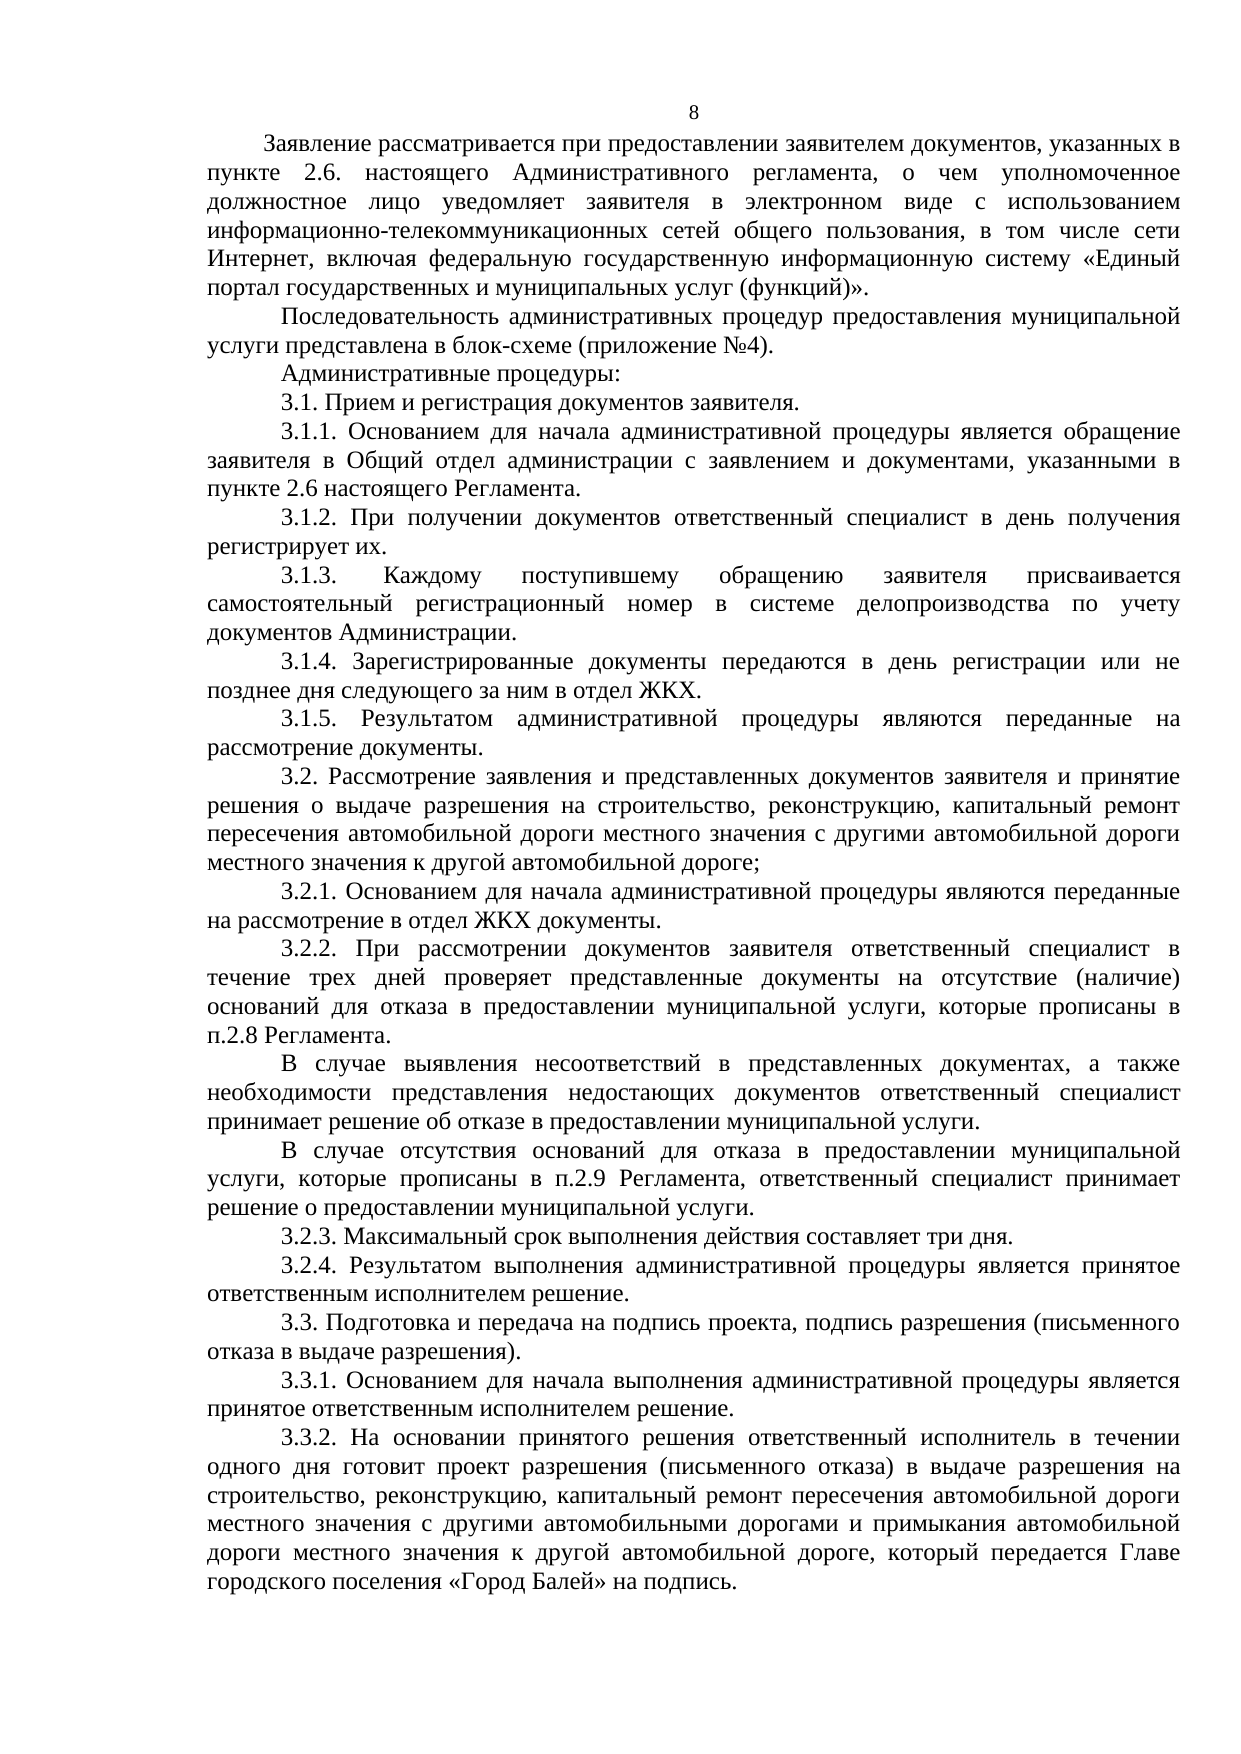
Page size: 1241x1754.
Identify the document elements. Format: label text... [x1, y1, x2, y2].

text 3.3.1. Основанием для начала выполнения административной процедуры является принятое ответственным исполнителем решение. [207, 1365, 1181, 1422]
text 3.2.4. Результатом выполнения административной процедуры является принятое ответственным исполнителем решение. [207, 1250, 1181, 1307]
text В случае отсутствия оснований для отказа в предоставлении муниципальной услуги, которые прописаны в п.2.9 Регламента, ответственный специалист принимает решение о предоставлении муниципальной услуги. [207, 1135, 1181, 1221]
text 3.1.4. Зарегистрированные документы передаются в день регистрации или не позднее дня следующего за ним в отдел ЖКХ. [207, 646, 1181, 703]
text Последовательность административных процедур предоставления муниципальной услуги представлена в блок-схеме (приложение №4). [207, 301, 1181, 358]
text В случае выявления несоответствий в представленных документах, а также необходимости представления недостающих документов ответственный специалист принимает решение об отказе в предоставлении муниципальной услуги. [207, 1048, 1181, 1135]
text 3.1.3. Каждому поступившему обращению заявителя присваивается самостоятельный регистрационный номер в системе делопроизводства по учету документов Администрации. [207, 560, 1181, 646]
text 3.3.2. На основании принятого решения ответственный исполнитель в течении одного дня готовит проект разрешения (письменного отказа) в выдаче разрешения на строительство, реконструкцию, капитальный ремонт пересечения автомобильной дороги местного значения с другими автомобильными дорогами и примыкания автомобильной дороги местного значения к другой автомобильной дороге, который передается Главе городского поселения «Город Балей» на подпись. [207, 1422, 1181, 1595]
text 3.1. Прием и регистрация документов заявителя. [207, 387, 1181, 416]
text 3.2. Рассмотрение заявления и представленных документов заявителя и принятие решения о выдаче разрешения на строительство, реконструкцию, капитальный ремонт пересечения автомобильной дороги местного значения с другими автомобильной дороги местного значения к другой автомобильной дороге; [207, 761, 1181, 876]
text Заявление рассматривается при предоставлении заявителем документов, указанных в пункте 2.6. настоящего Административного регламента, о чем уполномоченное должностное лицо уведомляет заявителя в электронном виде с использованием информационно-телекоммуникационных сетей общего пользования, в том числе сети Интернет, включая федеральную государственную информационную систему «Единый портал государственных и муниципальных услуг (функций)». [207, 128, 1181, 301]
text 3.3. Подготовка и передача на подпись проекта, подпись разрешения (письменного отказа в выдаче разрешения). [207, 1307, 1181, 1365]
text 3.2.3. Максимальный срок выполнения действия составляет три дня. [207, 1221, 1181, 1250]
text Административные процедуры: [207, 358, 1181, 387]
text 3.1.1. Основанием для начала административной процедуры является обращение заявителя в Общий отдел администрации с заявлением и документами, указанными в пункте 2.6 настоящего Регламента. [207, 416, 1181, 502]
text 3.2.2. При рассмотрении документов заявителя ответственный специалист в течение трех дней проверяет представленные документы на отсутствие (наличие) оснований для отказа в предоставлении муниципальной услуги, которые прописаны в п.2.8 Регламента. [207, 933, 1181, 1048]
text 3.1.2. При получении документов ответственный специалист в день получения регистрирует их. [207, 502, 1181, 560]
text 3.1.5. Результатом административной процедуры являются переданные на рассмотрение документы. [207, 703, 1181, 761]
text 3.2.1. Основанием для начала административной процедуры являются переданные на рассмотрение в отдел ЖКХ документы. [207, 876, 1181, 933]
